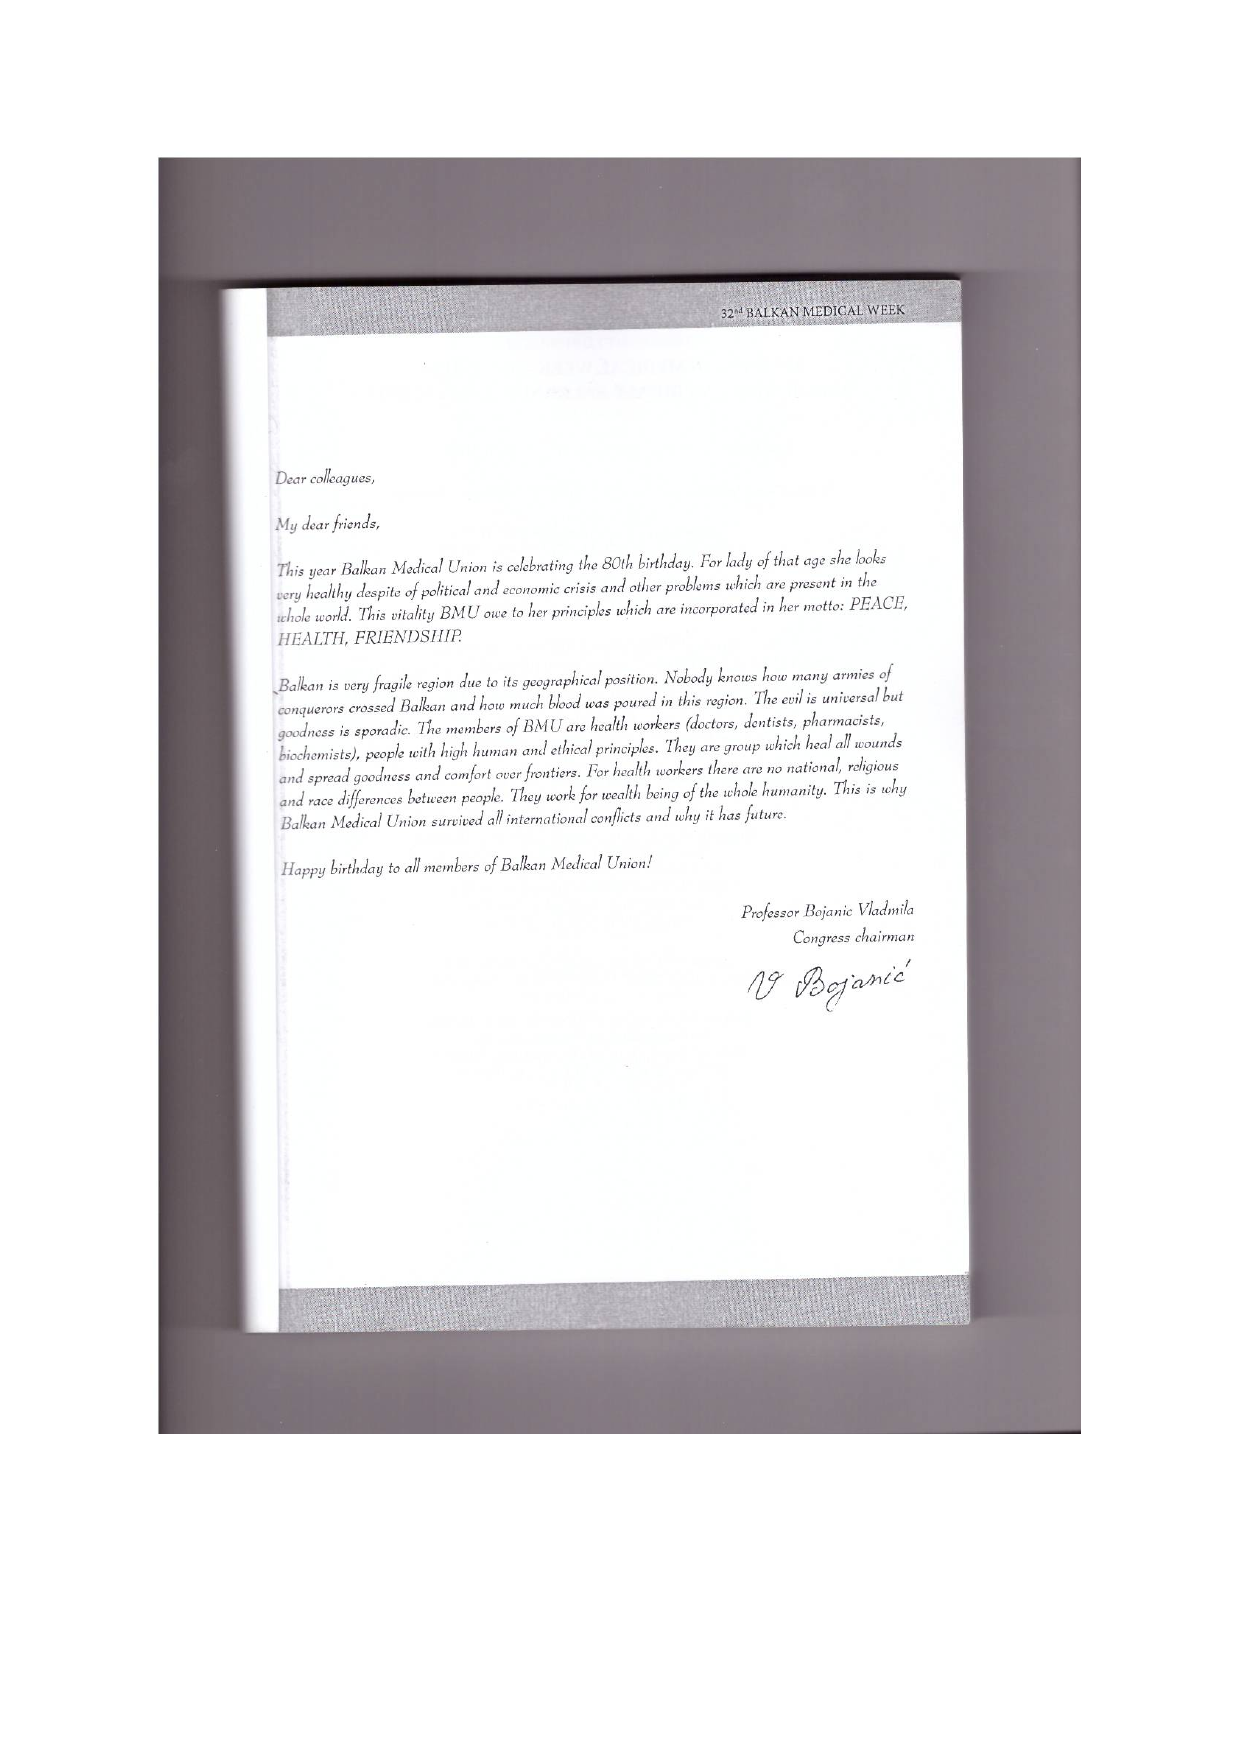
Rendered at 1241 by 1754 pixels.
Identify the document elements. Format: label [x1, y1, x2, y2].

picture [150, 150, 1089, 1442]
